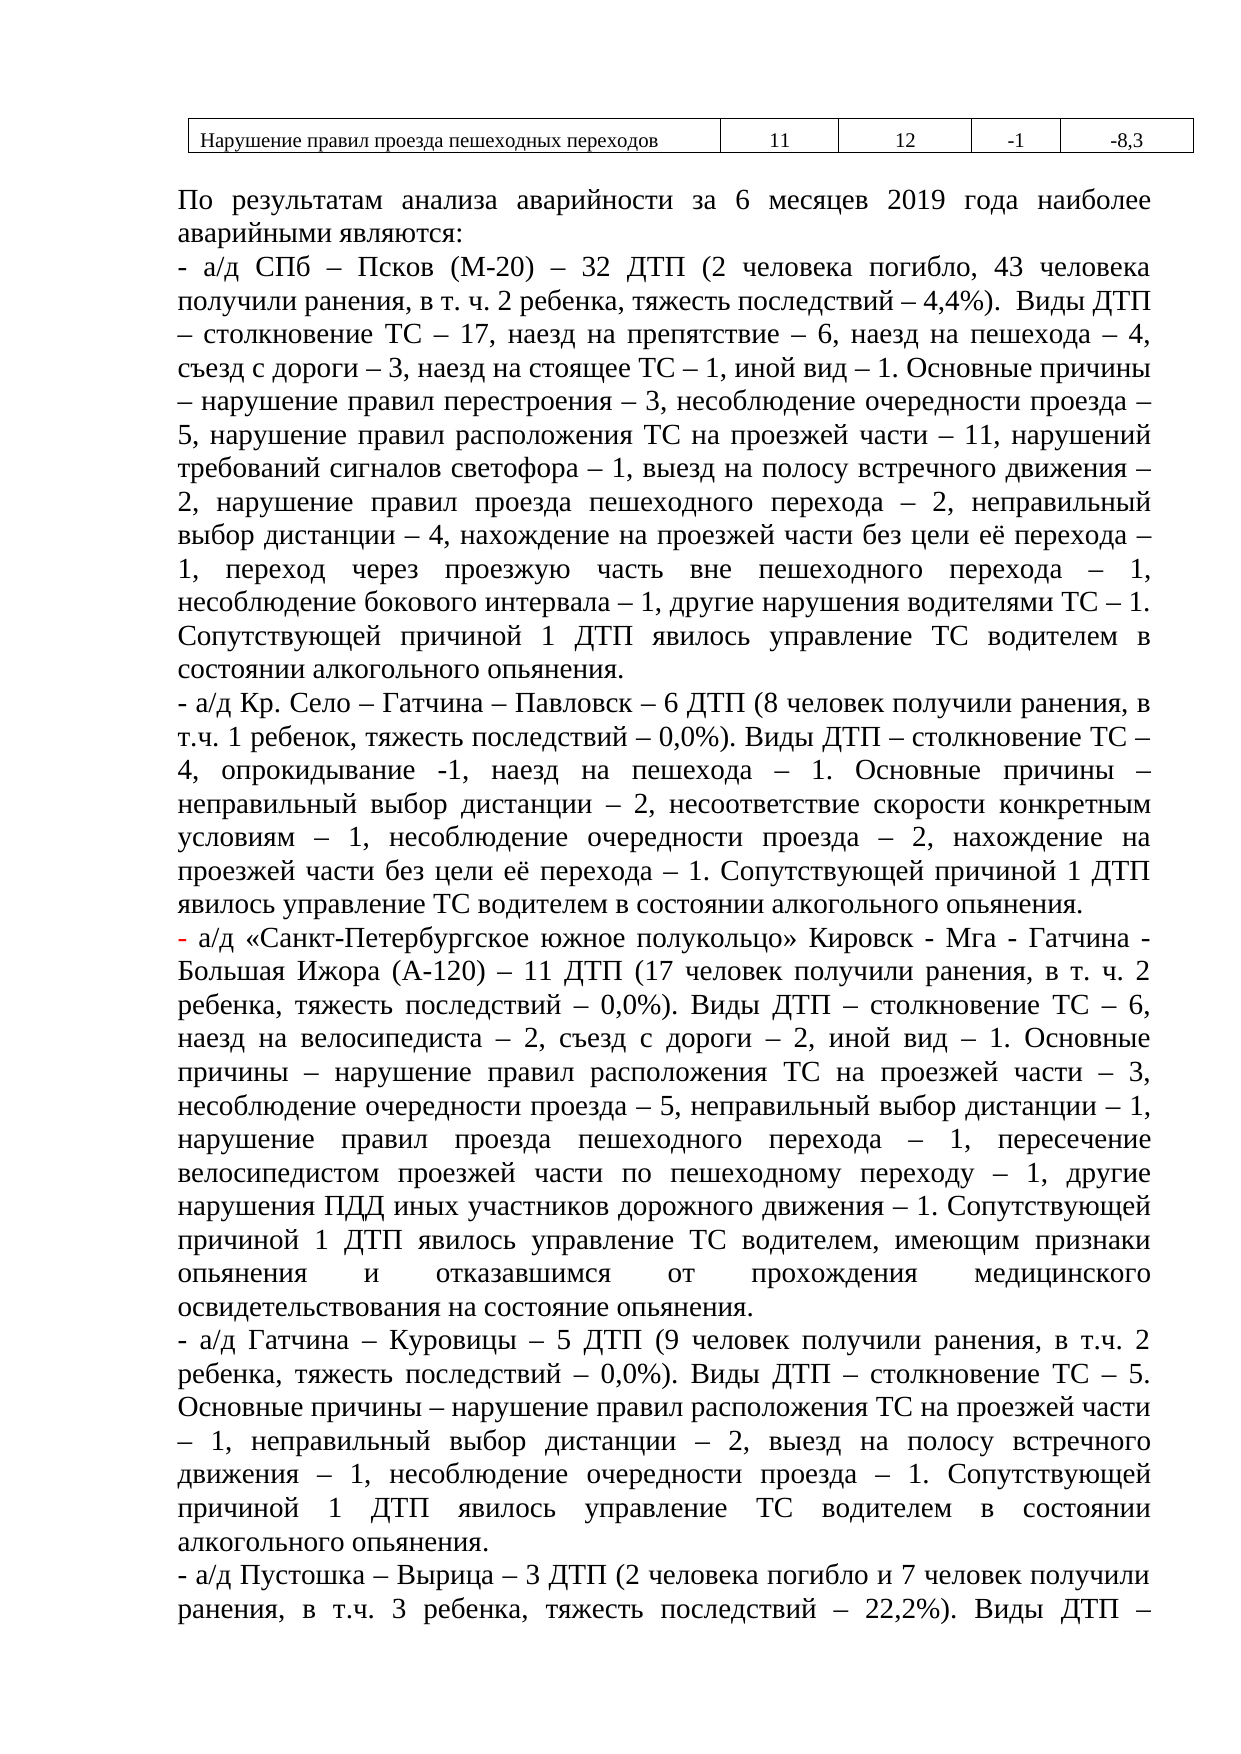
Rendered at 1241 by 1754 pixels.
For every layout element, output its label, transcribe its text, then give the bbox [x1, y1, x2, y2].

text - а/д Гатчина – Куровицы – 5 ДТП (9 человек получили ранения, в т.ч. 2 ребенка, тяжесть последствий – 0,0%). Виды ДТП – столкновение ТС – 5. Основные причины – нарушение правил расположения ТС на проезжей части – 1, неправильный выбор дистанции – 2, выезд на полосу встречного движения – 1, несоблюдение очередности проезда – 1. Сопутствующей причиной 1 ДТП явилось управление ТС водителем в состоянии алкогольного опьянения. [177, 1322, 1152, 1557]
table_cell -1 [972, 119, 1060, 152]
table_cell -8,3 [1061, 119, 1193, 152]
text - а/д Кр. Село – Гатчина – Павловск – 6 ДТП (8 человек получили ранения, в т.ч. 1 ребенок, тяжесть последствий – 0,0%). Виды ДТП – столкновение ТС – 4, опрокидывание -1, наезд на пешехода – 1. Основные причины – неправильный выбор дистанции – 2, несоответствие скорости конкретным условиям – 1, несоблюдение очередности проезда – 2, нахождение на проезжей части без цели её перехода – 1. Сопутствующей причиной 1 ДТП явилось управление ТС водителем в состоянии алкогольного опьянения. [177, 685, 1152, 920]
text - а/д «Санкт-Петербургское южное полукольцо» Кировск - Мга - Гатчина - Большая Ижора (А-120) – 11 ДТП (17 человек получили ранения, в т. ч. 2 ребенка, тяжесть последствий – 0,0%). Виды ДТП – столкновение ТС – 6, наезд на велосипедиста – 2, съезд с дороги – 2, иной вид – 1. Основные причины – нарушение правил расположения ТС на проезжей части – 3, несоблюдение очередности проезда – 5, неправильный выбор дистанции – 1, нарушение правил проезда пешеходного перехода – 1, пересечение велосипедистом проезжей части по пешеходному переходу – 1, другие нарушения ПДД иных участников дорожного движения – 1. Сопутствующей причиной 1 ДТП явилось управление ТС водителем, имеющим признаки опьянения и отказавшимся от прохождения медицинского освидетельствования на состояние опьянения. [177, 920, 1152, 1322]
table_cell 11 [721, 119, 838, 152]
table_cell Нарушение правил проезда пешеходных переходов [189, 119, 720, 152]
table_cell 12 [839, 119, 971, 152]
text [177, 1557, 1152, 1624]
text По результатам анализа аварийности за 6 месяцев 2019 года наиболее аварийными являются: [177, 182, 1152, 249]
text - а/д СПб – Псков (М-20) – 32 ДТП (2 человека погибло, 43 человека получили ранения, в т. ч. 2 ребенка, тяжесть последствий – 4,4%). Виды ДТП – столкновение ТС – 17, наезд на препятствие – 6, наезд на пешехода – 4, съезд с дороги – 3, наезд на стоящее ТС – 1, иной вид – 1. Основные причины – нарушение правил перестроения – 3, несоблюдение очередности проезда – 5, нарушение правил расположения ТС на проезжей части – 11, нарушений требований сигналов светофора – 1, выезд на полосу встречного движения – 2, нарушение правил проезда пешеходного перехода – 2, неправильный выбор дистанции – 4, нахождение на проезжей части без цели её перехода – 1, переход через проезжую часть вне пешеходного перехода – 1, несоблюдение бокового интервала – 1, другие нарушения водителями ТС – 1. Сопутствующей причиной 1 ДТП явилось управление ТС водителем в состоянии алкогольного опьянения. [177, 249, 1152, 685]
